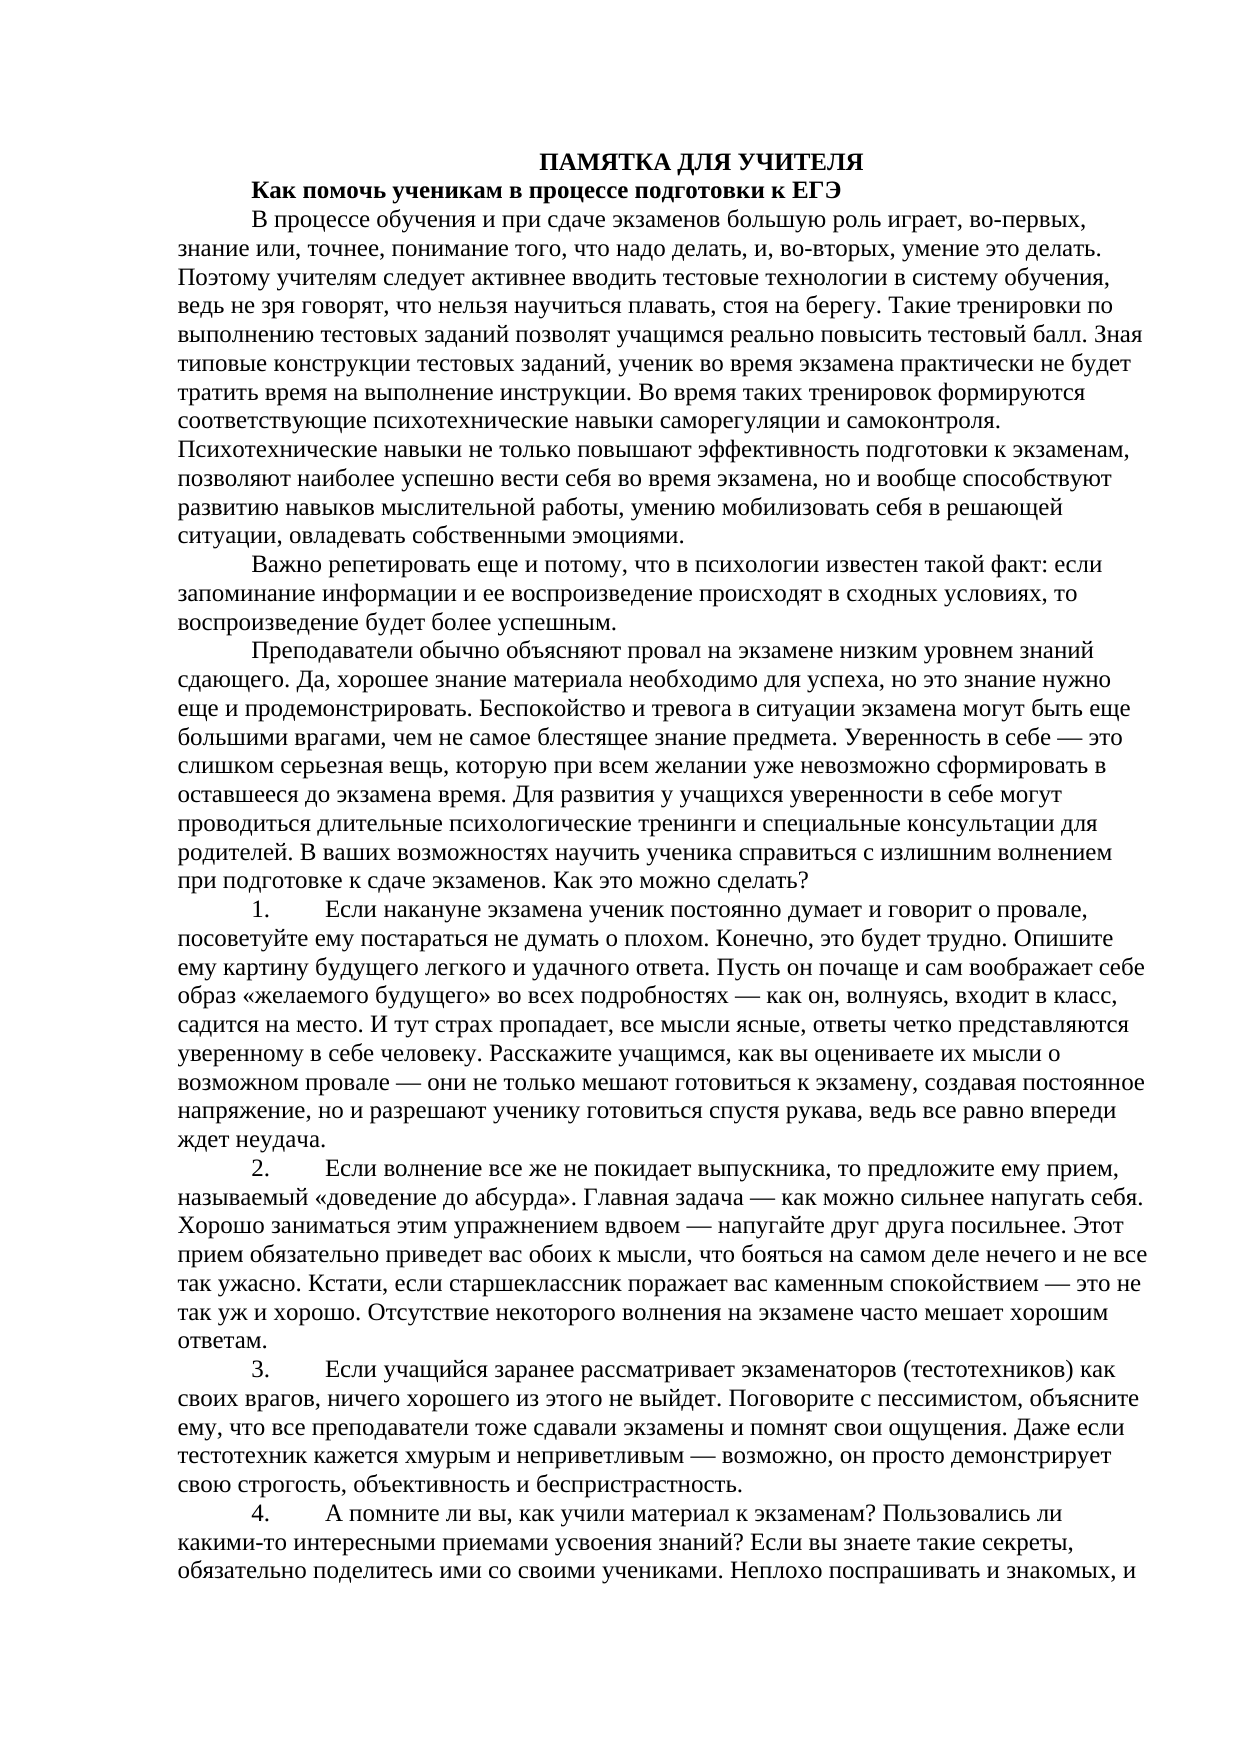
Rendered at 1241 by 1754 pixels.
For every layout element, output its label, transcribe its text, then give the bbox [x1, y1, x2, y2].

text Как помочь ученикам в процессе подготовки к ЕГЭ [177, 176, 1152, 204]
list Если накануне экзамена ученик постоянно думает и говорит о провале, посоветуйте ему постараться не думать о плохом. Конечно, это будет трудно. Опишите ему картину будущего легкого и удачного ответа. Пусть он почаще и сам воображает себе образ «желаемого будущего» во всех подробностях — как он, волнуясь, входит в класс, садится на место. И тут страх пропадает, все мысли ясные, ответы четко представляются уверенному в себе человеку. Расскажите учащимся, как вы оцениваете их мысли о возможном провале — они не только мешают готовиться к экзамену, создавая постоянное напряжение, но и разрешают ученику готовиться спустя рукава, ведь все равно впереди ждет неудача. [177, 894, 1152, 1153]
list Если волнение все же не покидает выпускника, то предложите ему прием, называемый «доведение до абсурда». Главная задача — как можно сильнее напугать себя. Хорошо заниматься этим упражнением вдвоем — напугайте друг друга посильнее. Этот прием обязательно приведет вас обоих к мысли, что бояться на самом деле нечего и не все так ужасно. Кстати, если старшеклассник поражает вас каменным спокойствием — это не так уж и хорошо. Отсутствие некоторого волнения на экзамене часто мешает хорошим ответам. [177, 1153, 1152, 1354]
text Важно репетировать еще и потому, что в психологии известен такой факт: если запоминание информации и ее воспроизведение происходят в сходных условиях, то воспроизведение будет более успешным. [177, 549, 1152, 636]
list Если учащийся заранее рассматривает экзаменаторов (тестотехников) как своих врагов, ничего хорошего из этого не выйдет. Поговорите с пессимистом, объясните ему, что все преподаватели тоже сдавали экзамены и помнят свои ощущения. Даже если тестотехник кажется хмурым и неприветливым — возможно, он просто демонстрирует свою строгость, объективность и беспристрастность. [177, 1354, 1152, 1498]
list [177, 1498, 1152, 1584]
text ПАМЯТКА ДЛЯ УЧИТЕЛЯ [177, 147, 1152, 176]
text Преподаватели обычно объясняют провал на экзамене низким уровнем знаний сдающего. Да, хорошее знание материала необходимо для успеха, но это знание нужно еще и продемонстрировать. Беспокойство и тревога в ситуации экзамена могут быть еще большими врагами, чем не самое блестящее знание предмета. Уверенность в себе — это слишком серьезная вещь, которую при всем желании уже невозможно сформировать в оставшееся до экзамена время. Для развития у учащихся уверенности в себе могут проводиться длительные психологические тренинги и специальные консультации для родителей. В ваших возможностях научить ученика справиться с излишним волнением при подготовке к сдаче экзаменов. Как это можно сделать? [177, 636, 1152, 894]
text В процессе обучения и при сдаче экзаменов большую роль играет, во-первых, знание или, точнее, понимание того, что надо делать, и, во-вторых, умение это делать. Поэтому учителям следует активнее вводить тестовые технологии в систему обучения, ведь не зря говорят, что нельзя научиться плавать, стоя на берегу. Такие тренировки по выполнению тестовых заданий позволят учащимся реально повысить тестовый балл. Зная типовые конструкции тестовых заданий, ученик во время экзамена практически не будет тратить время на выполнение инструкции. Во время таких тренировок формируются соответствующие психотехнические навыки саморегуляции и самоконтроля. Психотехнические навыки не только повышают эффективность подготовки к экзаменам, позволяют наиболее успешно вести себя во время экзамена, но и вообще способствуют развитию навыков мыслительной работы, умению мобилизовать себя в решающей ситуации, овладевать собственными эмоциями. [177, 204, 1152, 549]
